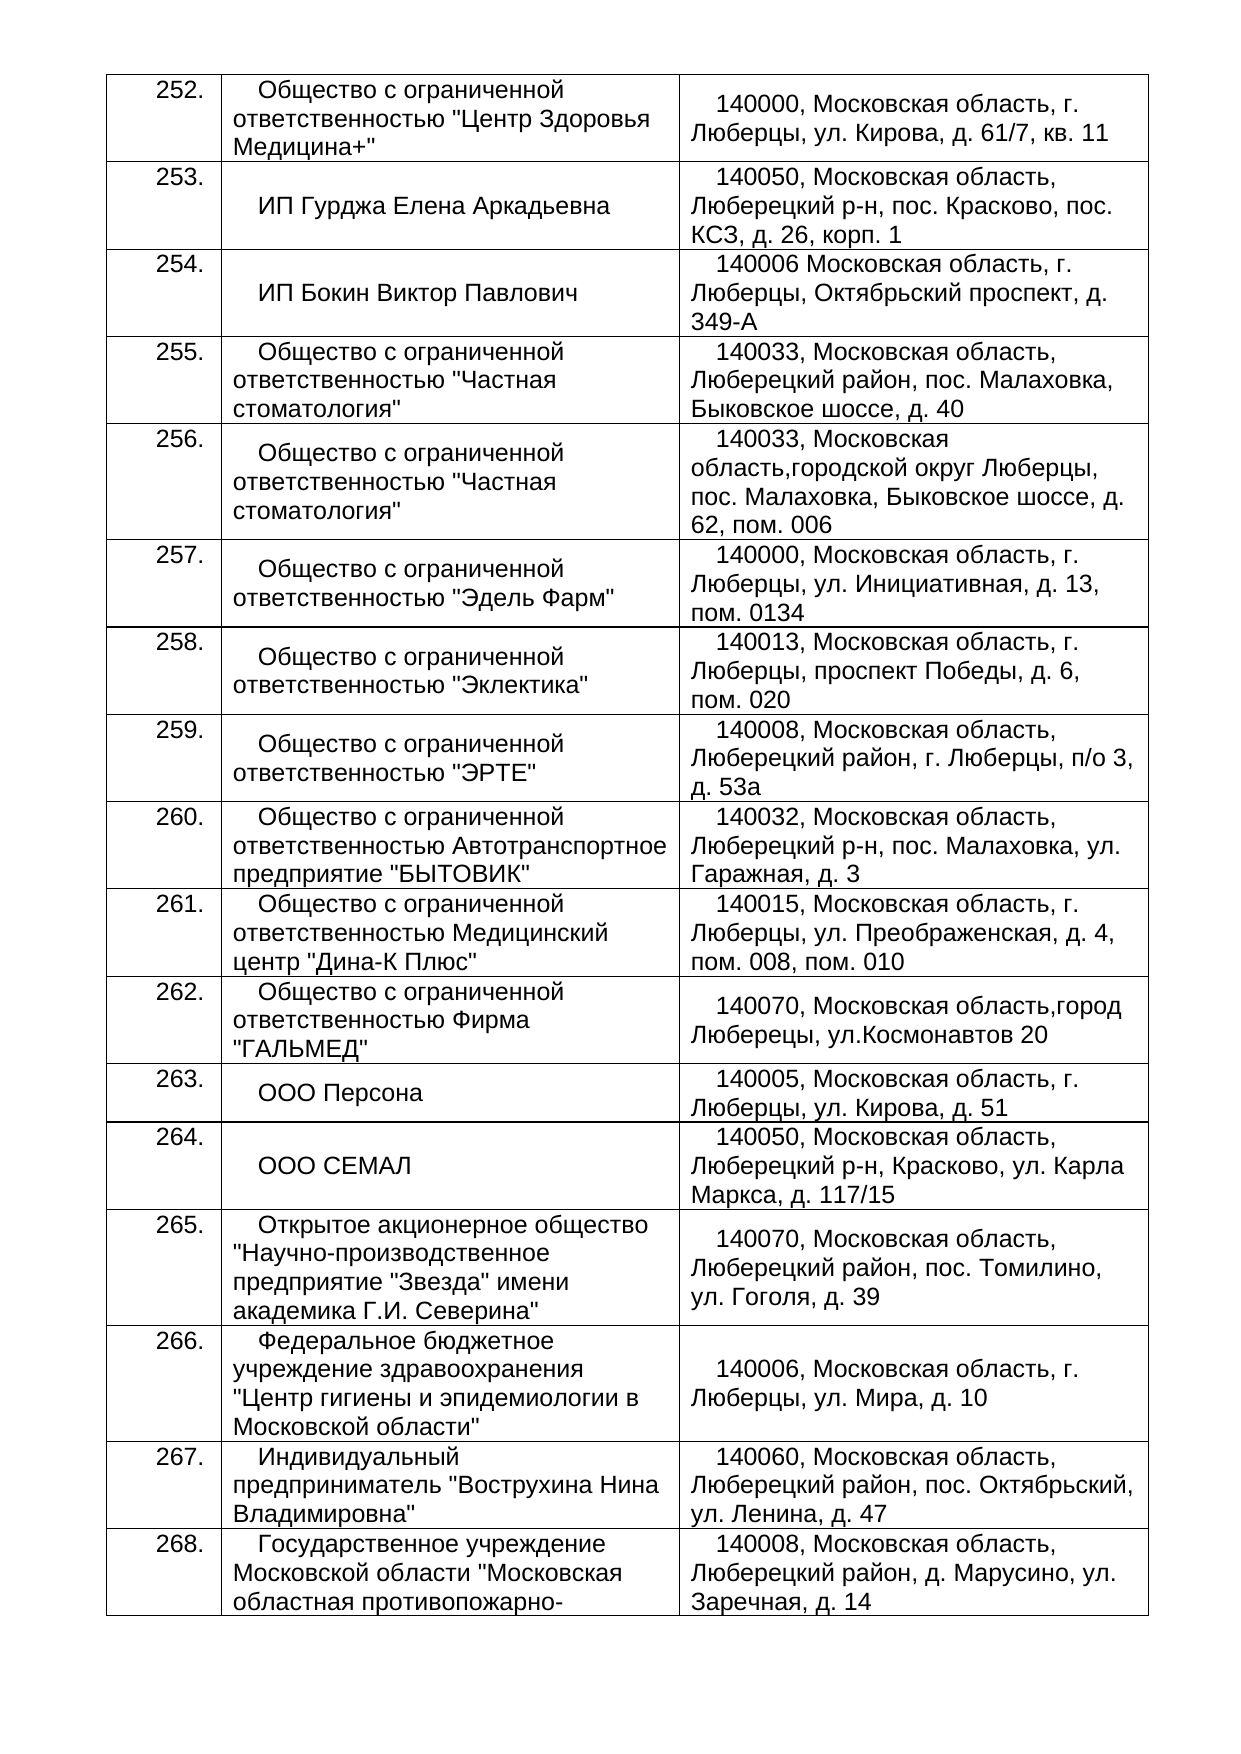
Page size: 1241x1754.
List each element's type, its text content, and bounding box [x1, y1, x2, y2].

table_cell [107, 1064, 221, 1121]
table_cell 140000, Московская область, г. Люберцы, ул. Кирова, д. 61/7, кв. 11 [680, 75, 1148, 161]
table_cell [107, 1529, 221, 1615]
table_cell ООО СЕМАЛ [222, 1123, 679, 1209]
table_cell 140060, Московская область, Люберецкий район, пос. Октябрьский, ул. Ленина, д. 47 [680, 1442, 1148, 1528]
table_cell [107, 75, 221, 161]
table_cell [107, 250, 221, 336]
table_cell Общество с ограниченной ответственностью Фирма "ГАЛЬМЕД" [222, 977, 679, 1063]
table_cell [107, 1326, 221, 1441]
table_cell 140050, Московская область, Люберецкий р-н, Красково, ул. Карла Маркса, д. 117/15 [680, 1123, 1148, 1209]
table_cell ИП Гурджа Елена Аркадьевна [222, 162, 679, 248]
table_cell [107, 1442, 221, 1528]
table_cell 140033, Московская область,городской округ Люберцы, пос. Малаховка, Быковское шоссе, д. 62, пом. 006 [680, 424, 1148, 539]
table_cell [107, 889, 221, 976]
table_cell [107, 162, 221, 248]
table_cell 140006, Московская область, г. Люберцы, ул. Мира, д. 10 [680, 1326, 1148, 1441]
table_cell Общество с ограниченной ответственностью "ЭРТЕ" [222, 715, 679, 801]
table_cell [107, 628, 221, 714]
table_cell Открытое акционерное общество "Научно-производственное предприятие "Звезда" имени академика Г.И. Северина" [222, 1210, 679, 1325]
table_cell Общество с ограниченной ответственностью "Эклектика" [222, 628, 679, 714]
table_cell [107, 424, 221, 539]
table_cell 140013, Московская область, г. Люберцы, проспект Победы, д. 6, пом. 020 [680, 628, 1148, 714]
table_cell Индивидуальный предприниматель "Вострухина Нина Владимировна" [222, 1442, 679, 1528]
table_cell 140006 Московская область, г. Люберцы, Октябрьский проспект, д. 349-А [680, 250, 1148, 336]
table_cell 140070, Московская область,город Люберецы, ул.Космонавтов 20 [680, 977, 1148, 1063]
table_cell Общество с ограниченной ответственностью "Частная стоматология" [222, 424, 679, 539]
table_cell Общество с ограниченной ответственностью "Центр Здоровья Медицина+" [222, 75, 679, 161]
table_cell 140070, Московская область, Люберецкий район, пос. Томилино, ул. Гоголя, д. 39 [680, 1210, 1148, 1325]
table_cell 140050, Московская область, Люберецкий р-н, пос. Красково, пос. КСЗ, д. 26, корп. 1 [680, 162, 1148, 248]
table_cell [680, 1529, 1148, 1615]
table_cell 140033, Московская область, Люберецкий район, пос. Малаховка, Быковское шоссе, д. 40 [680, 337, 1148, 423]
table_cell 140008, Московская область, Люберецкий район, г. Люберцы, п/о 3, д. 53а [680, 715, 1148, 801]
table_cell 140015, Московская область, г. Люберцы, ул. Преображенская, д. 4, пом. 008, пом. 010 [680, 889, 1148, 976]
table_cell [107, 337, 221, 423]
table_cell 140005, Московская область, г. Люберцы, ул. Кирова, д. 51 [680, 1064, 1148, 1121]
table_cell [222, 1529, 679, 1615]
table_cell [107, 715, 221, 801]
table_cell Общество с ограниченной ответственностью Медицинский центр "Дина-К Плюс" [222, 889, 679, 976]
table_cell 140000, Московская область, г. Люберцы, ул. Инициативная, д. 13, пом. 0134 [680, 540, 1148, 626]
table_cell Общество с ограниченной ответственностью "Частная стоматология" [222, 337, 679, 423]
table_cell [107, 1210, 221, 1325]
table_cell ИП Бокин Виктор Павлович [222, 250, 679, 336]
table_cell [107, 540, 221, 626]
table_cell [107, 802, 221, 888]
table_cell [107, 1123, 221, 1209]
table_cell Федеральное бюджетное учреждение здравоохранения "Центр гигиены и эпидемиологии в Московской области" [222, 1326, 679, 1441]
table_cell ООО Персона [222, 1064, 679, 1121]
table_cell Общество с ограниченной ответственностью "Эдель Фарм" [222, 540, 679, 626]
table_cell [107, 977, 221, 1063]
table_cell Общество с ограниченной ответственностью Автотранспортное предприятие "БЫТОВИК" [222, 802, 679, 888]
table_cell 140032, Московская область, Люберецкий р-н, пос. Малаховка, ул. Гаражная, д. 3 [680, 802, 1148, 888]
